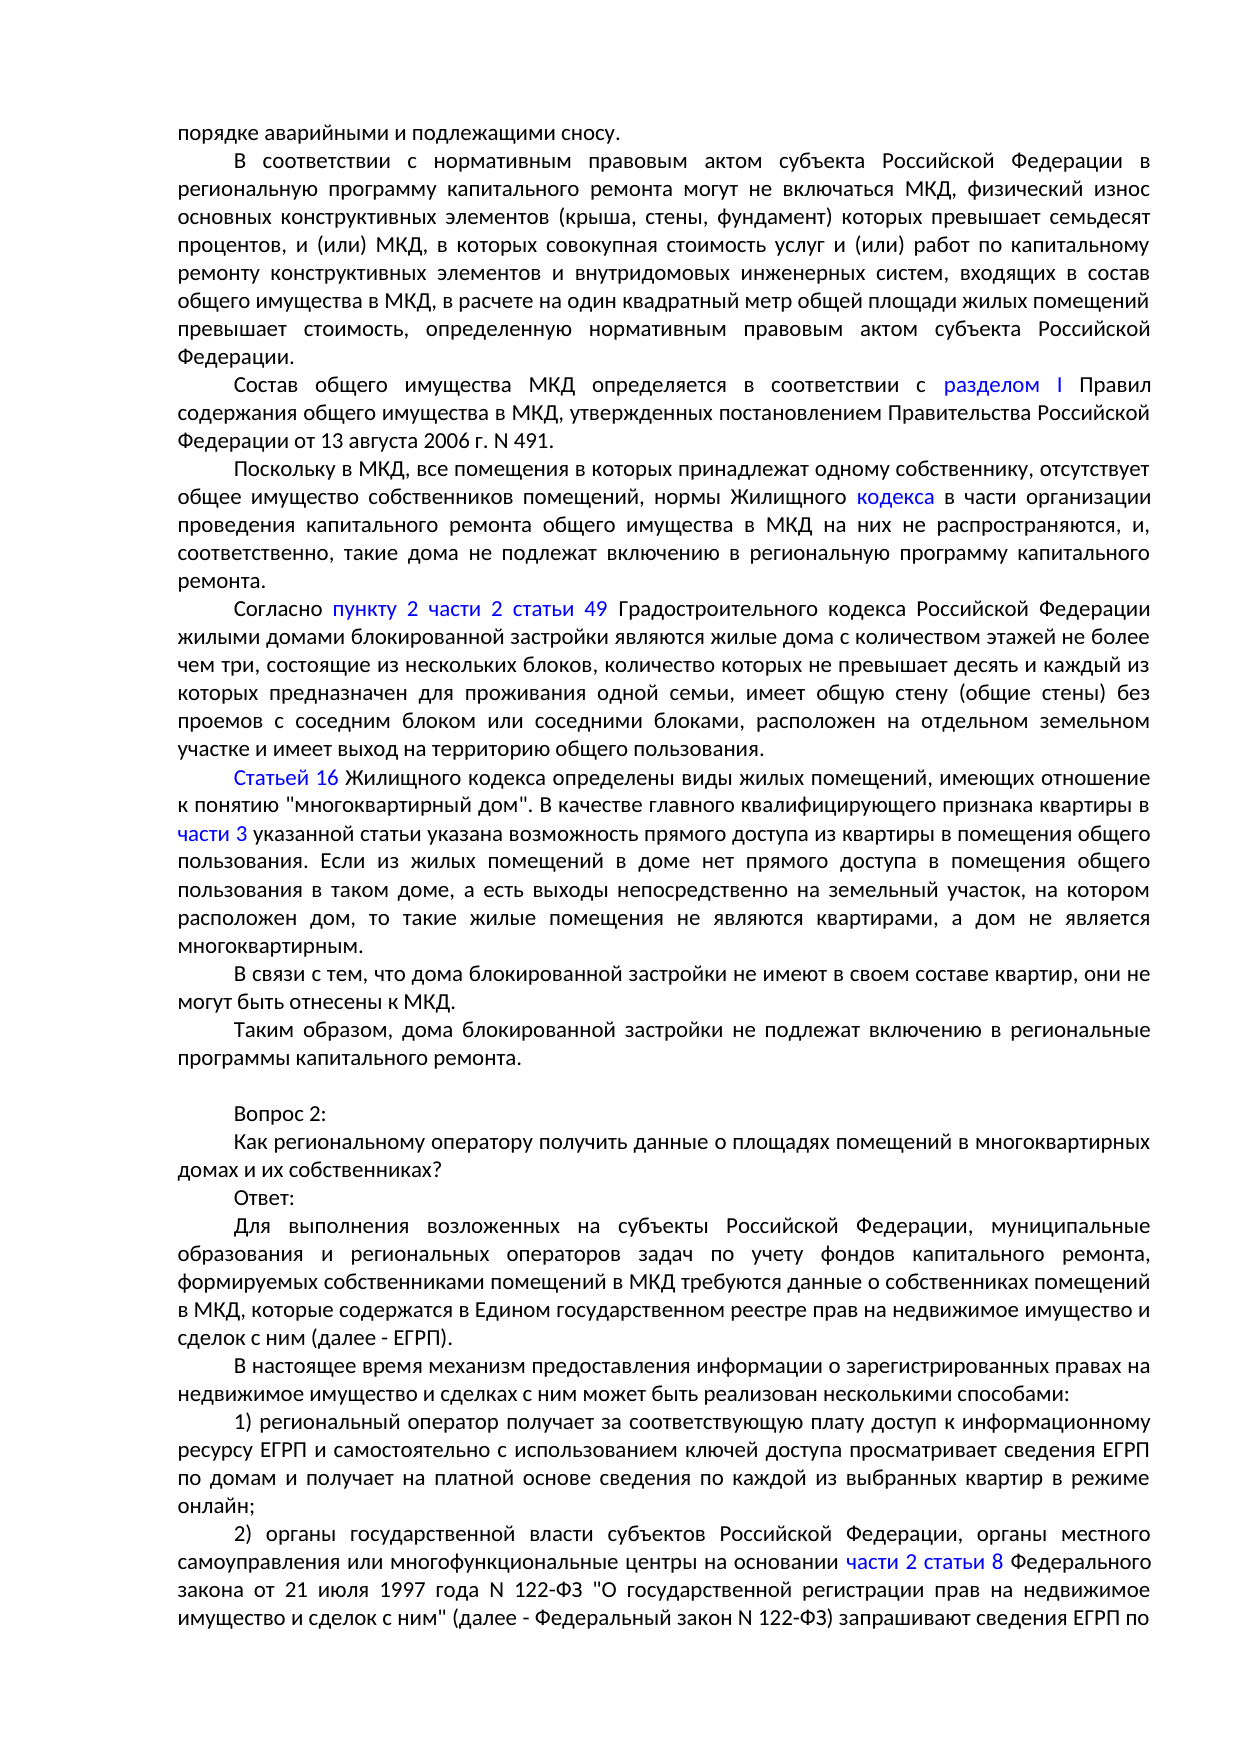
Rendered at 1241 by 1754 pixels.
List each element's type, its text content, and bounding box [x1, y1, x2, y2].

text Состав общего имущества МКД определяется в соответствии с разделом I Правил содержания общего имущества в МКД, утвержденных постановлением Правительства Российской Федерации от 13 августа 2006 г. N 491. [177, 370, 1152, 454]
text 1) региональный оператор получает за соответствующую плату доступ к информационному ресурсу ЕГРП и самостоятельно с использованием ключей доступа просматривает сведения ЕГРП по домам и получает на платной основе сведения по каждой из выбранных квартир в режиме онлайн; [177, 1407, 1152, 1519]
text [177, 118, 1152, 146]
text Как региональному оператору получить данные о площадях помещений в многоквартирных домах и их собственниках? [177, 1127, 1152, 1183]
text Поскольку в МКД, все помещения в которых принадлежат одному собственнику, отсутствует общее имущество собственников помещений, нормы Жилищного кодекса в части организации проведения капитального ремонта общего имущества в МКД на них не распространяются, и, соответственно, такие дома не подлежат включению в региональную программу капитального ремонта. [177, 454, 1152, 594]
text В настоящее время механизм предоставления информации о зарегистрированных правах на недвижимое имущество и сделках с ним может быть реализован несколькими способами: [177, 1351, 1152, 1407]
text Статьей 16 Жилищного кодекса определены виды жилых помещений, имеющих отношение к понятию "многоквартирный дом". В качестве главного квалифицирующего признака квартиры в части 3 указанной статьи указана возможность прямого доступа из квартиры в помещения общего пользования. Если из жилых помещений в доме нет прямого доступа в помещения общего пользования в таком доме, а есть выходы непосредственно на земельный участок, на котором расположен дом, то такие жилые помещения не являются квартирами, а дом не является многоквартирным. [177, 763, 1152, 959]
text Таким образом, дома блокированной застройки не подлежат включению в региональные программы капитального ремонта. [177, 1015, 1152, 1071]
text Для выполнения возложенных на субъекты Российской Федерации, муниципальные образования и региональных операторов задач по учету фондов капитального ремонта, формируемых собственниками помещений в МКД требуются данные о собственниках помещений в МКД, которые содержатся в Едином государственном реестре прав на недвижимое имущество и сделок с ним (далее - ЕГРП). [177, 1211, 1152, 1351]
text В соответствии с нормативным правовым актом субъекта Российской Федерации в региональную программу капитального ремонта могут не включаться МКД, физический износ основных конструктивных элементов (крыша, стены, фундамент) которых превышает семьдесят процентов, и (или) МКД, в которых совокупная стоимость услуг и (или) работ по капитальному ремонту конструктивных элементов и внутридомовых инженерных систем, входящих в состав общего имущества в МКД, в расчете на один квадратный метр общей площади жилых помещений превышает стоимость, определенную нормативным правовым актом субъекта Российской Федерации. [177, 146, 1152, 370]
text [177, 1519, 1152, 1631]
text Ответ: [177, 1183, 1152, 1211]
text Вопрос 2: [177, 1099, 1152, 1127]
text Согласно пункту 2 части 2 статьи 49 Градостроительного кодекса Российской Федерации жилыми домами блокированной застройки являются жилые дома с количеством этажей не более чем три, состоящие из нескольких блоков, количество которых не превышает десять и каждый из которых предназначен для проживания одной семьи, имеет общую стену (общие стены) без проемов с соседним блоком или соседними блоками, расположен на отдельном земельном участке и имеет выход на территорию общего пользования. [177, 594, 1152, 763]
text В связи с тем, что дома блокированной застройки не имеют в своем составе квартир, они не могут быть отнесены к МКД. [177, 959, 1152, 1015]
